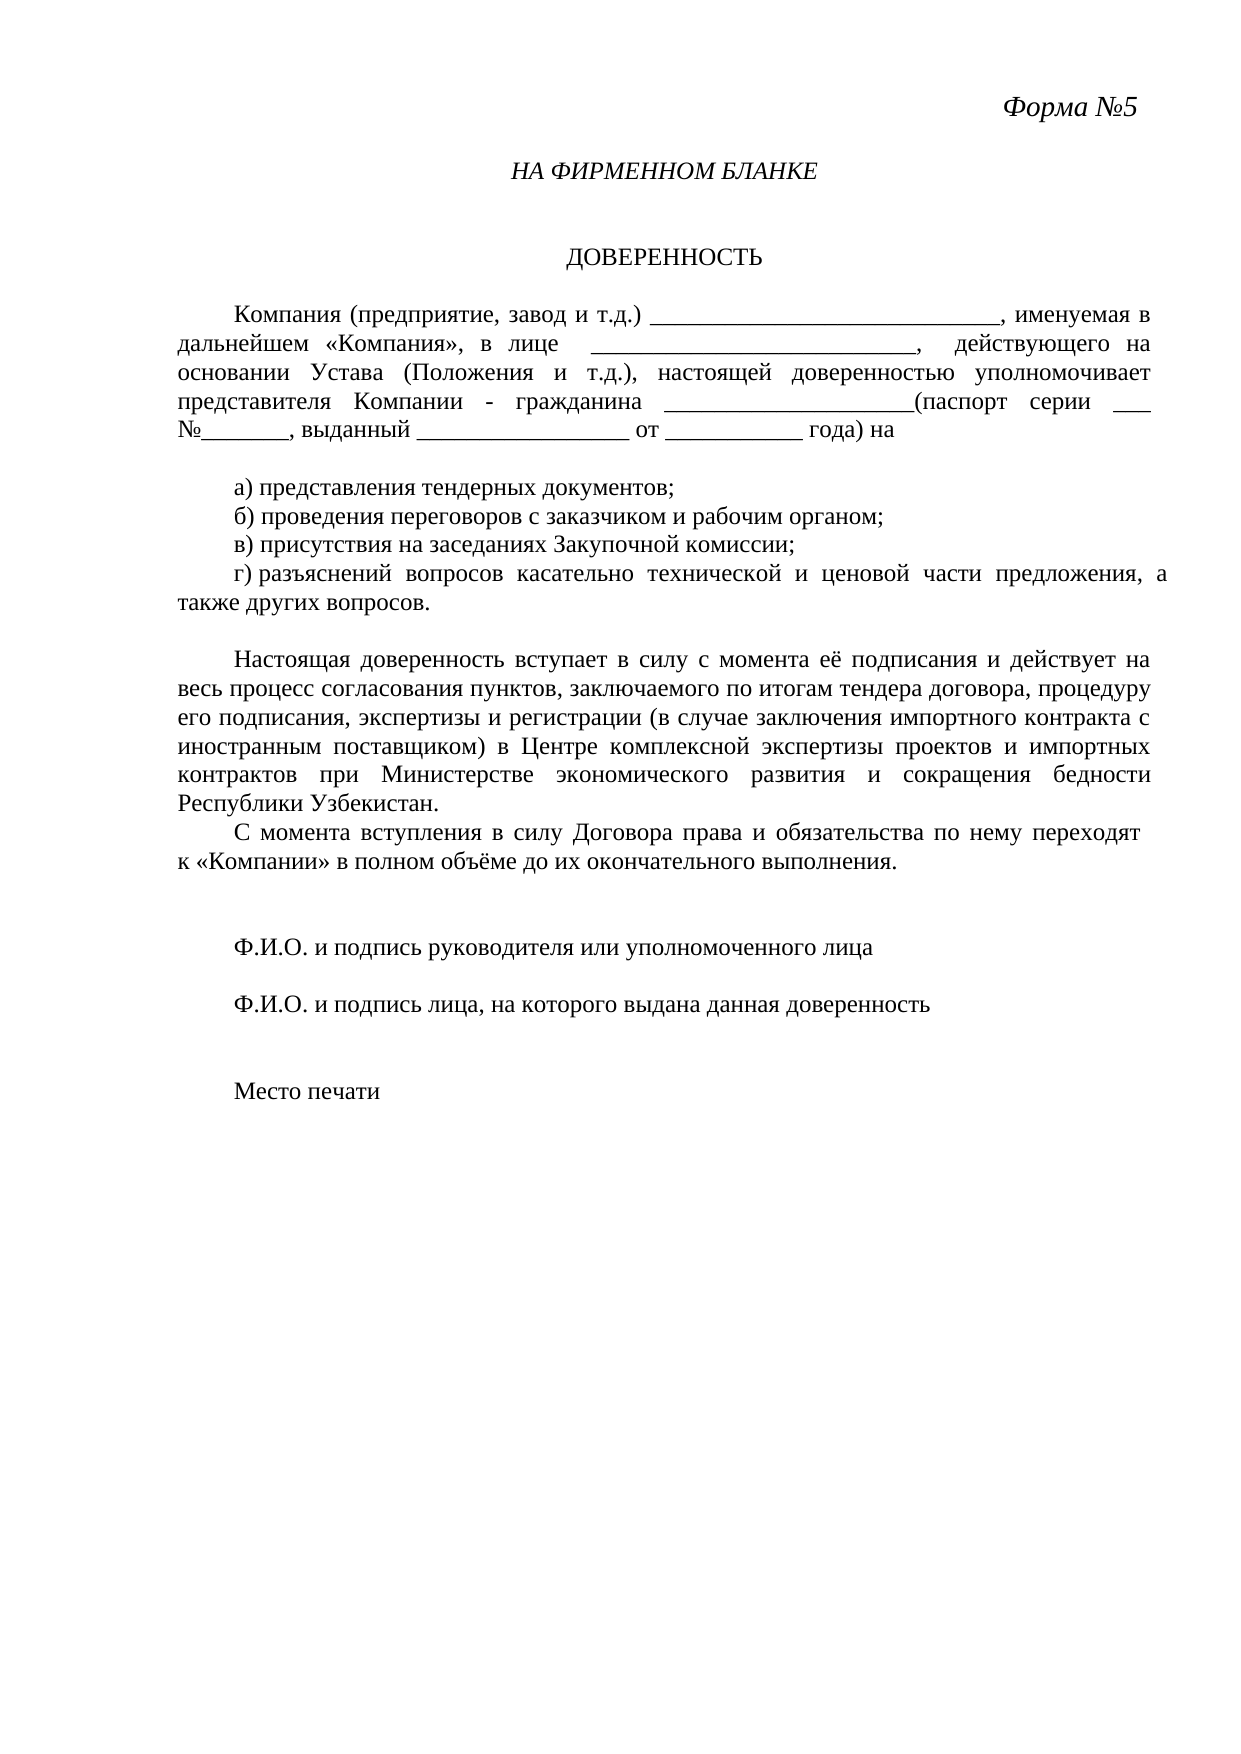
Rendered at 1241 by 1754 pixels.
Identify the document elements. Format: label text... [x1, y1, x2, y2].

text Компания (предприятие, завод и т.д.) ____________________________, именуемая в дальнейшем «Компания», в лице __________________________, действующего на основании Устава (Положения и т.д.), настоящей доверенностью уполномочивает представителя Компании - гражданина ____________________(паспорт серии ___ №_______, выданный _________________ от ___________ года) на [177, 299, 1152, 443]
text б) проведения переговоров с заказчиком и рабочим органом; [177, 501, 1168, 529]
text Форма №5 [915, 89, 1152, 122]
text Ф.И.О. и подпись руководителя или уполномоченного лица [177, 932, 1152, 961]
text Настоящая доверенность вступает в силу с момента её подписания и действует на весь процесс согласования пунктов, заключаемого по итогам тендера договора, процедуру его подписания, экспертизы и регистрации (в случае заключения импортного контракта с иностранным поставщиком) в Центре комплексной экспертизы проектов и импортных контрактов при Министерстве экономического развития и сокращения бедности Республики Узбекистан. [177, 644, 1152, 817]
text Место печати [177, 1076, 1152, 1104]
text НА ФИРМЕННОМ БЛАНКЕ [177, 156, 1152, 184]
text в) присутствия на заседаниях Закупочной комиссии; [177, 529, 1168, 558]
text г) разъяснений вопросов касательно технической и ценовой части предложения, а также других вопросов. [177, 558, 1168, 616]
text а) представления тендерных документов; [177, 472, 1168, 501]
text ДОВЕРЕННОСТЬ [177, 242, 1152, 271]
text С момента вступления в силу Договора права и обязательства по нему переходят к «Компании» в полном объёме до их окончательного выполнения. [177, 817, 1152, 874]
text Ф.И.О. и подпись лица, на которого выдана данная доверенность [177, 989, 1152, 1018]
